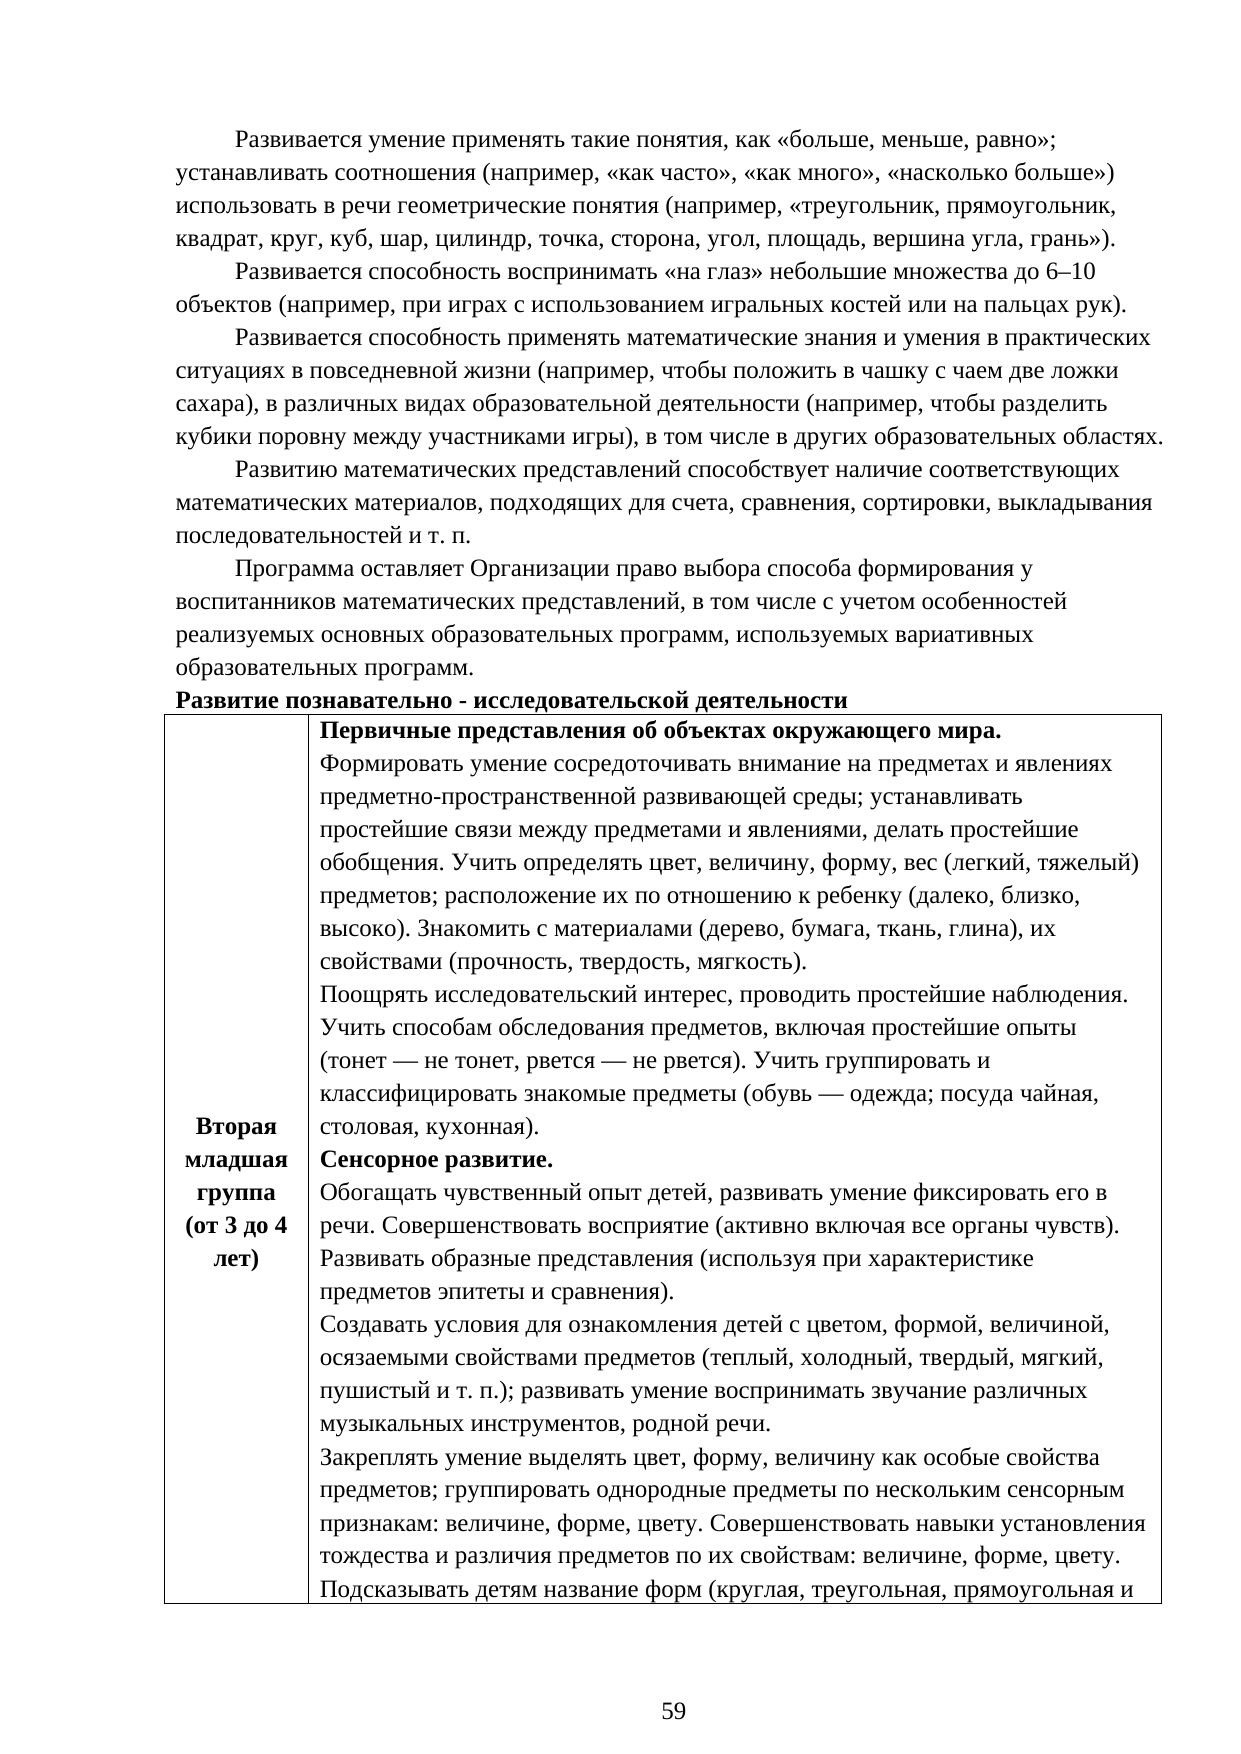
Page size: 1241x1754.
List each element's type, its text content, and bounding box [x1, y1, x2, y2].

text Развитию математических представлений способствует наличие соответствующих математических материалов, подходящих для счета, сравнения, сортировки, выкладывания последовательностей и т. п. [175, 454, 1172, 549]
text Развивается способность применять математические знания и умения в практических ситуациях в повседневной жизни (например, чтобы положить в чашку с чаем две ложки сахара), в различных видах образовательной деятельности (например, чтобы разделить кубики поровну между участниками игры), в том числе в других образовательных областях. [175, 322, 1172, 450]
text Программа оставляет Организации право выбора способа формирования у воспитанников математических представлений, в том числе с учетом особенностей реализуемых основных образовательных программ, используемых вариативных образовательных программ. [175, 553, 1172, 681]
text Развивается умение применять такие понятия, как «больше, меньше, равно»; устанавливать соотношения (например, «как часто», «как много», «насколько больше») использовать в речи геометрические понятия (например, «треугольник, прямоугольник, квадрат, круг, куб, шар, цилиндр, точка, сторона, угол, площадь, вершина угла, грань»). [175, 124, 1172, 252]
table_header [309, 715, 1161, 1602]
text Развивается способность воспринимать «на глаз» небольшие множества до 6–10 объектов (например, при играх с использованием игральных костей или на пальцах рук). [175, 256, 1172, 318]
text Развитие познавательно - исследовательской деятельности [175, 685, 1172, 714]
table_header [165, 715, 308, 1602]
